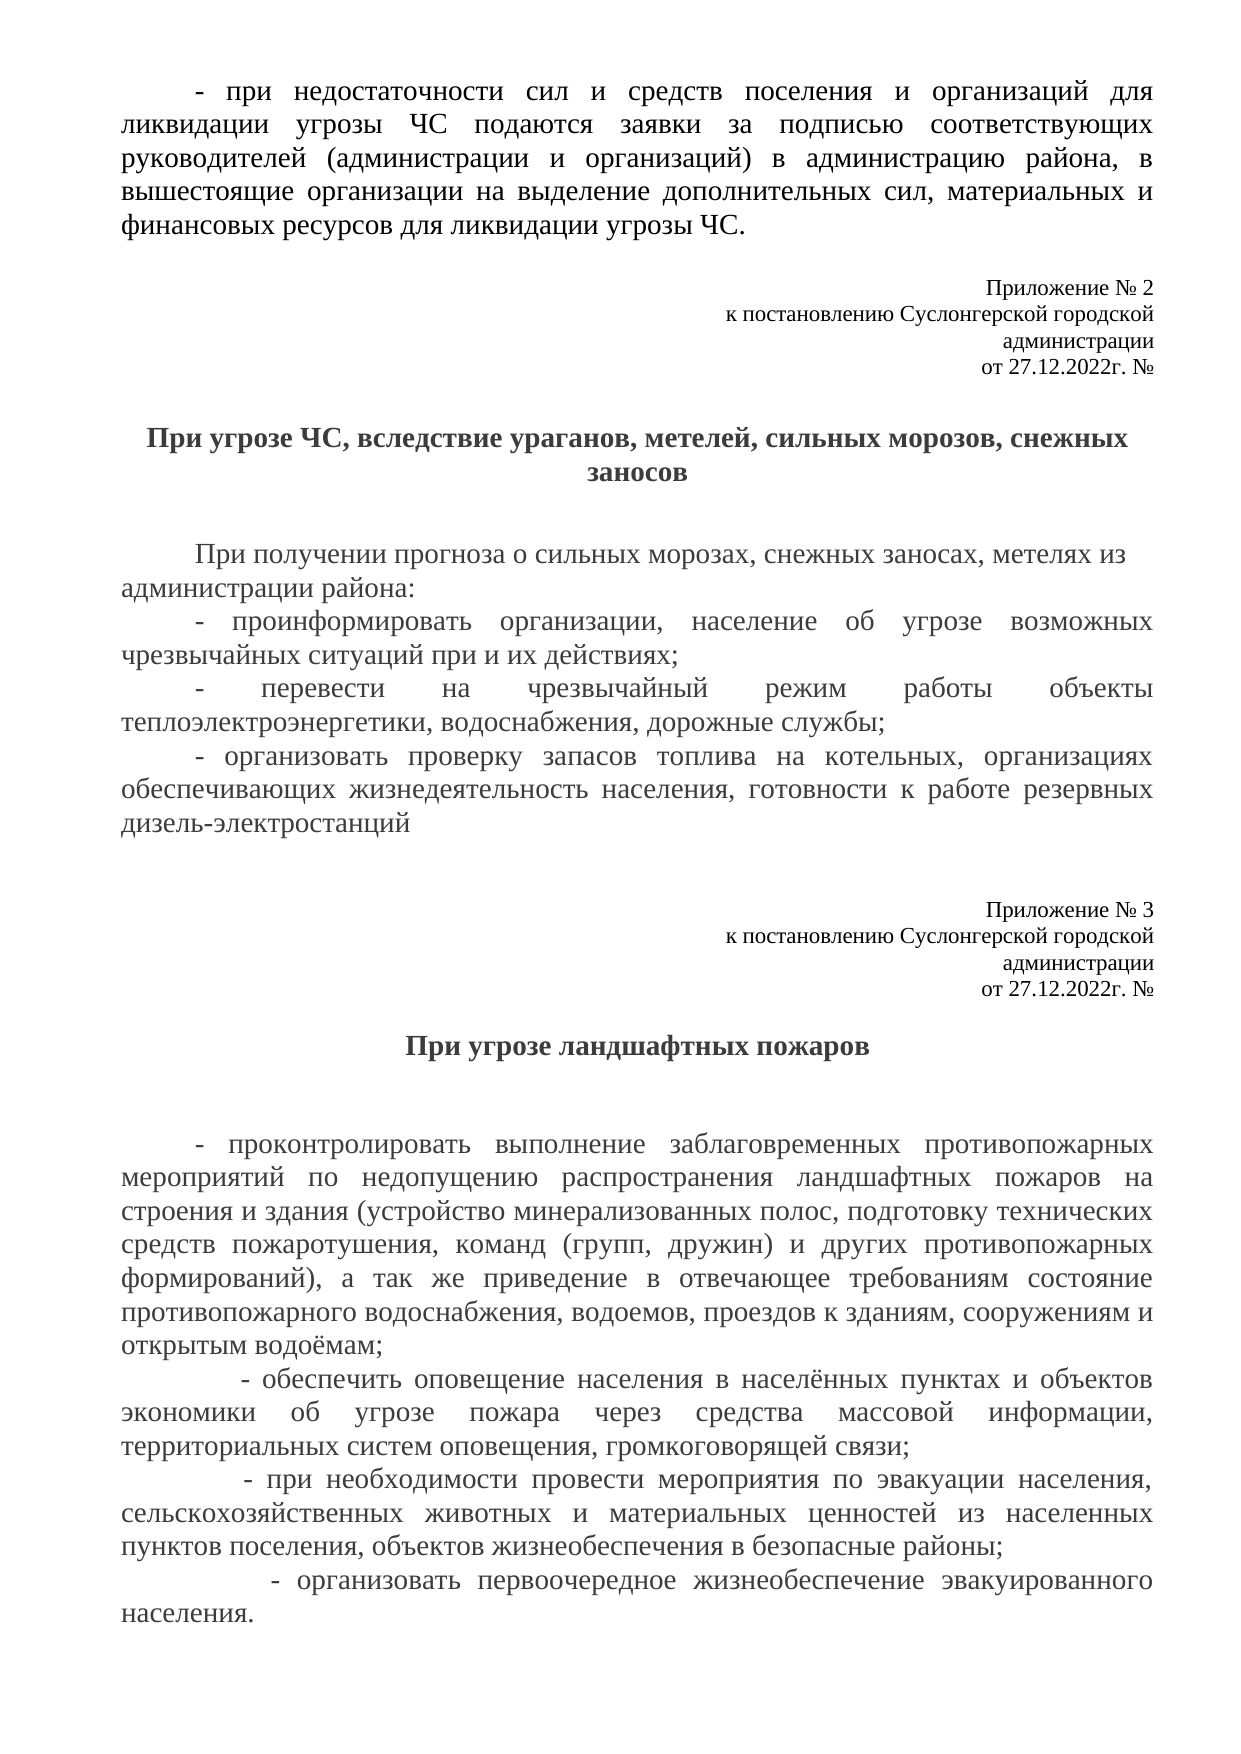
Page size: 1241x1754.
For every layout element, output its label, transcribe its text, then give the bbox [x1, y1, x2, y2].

text к постановлению Суслонгерской городской администрации [638, 300, 1154, 353]
text - проконтролировать выполнение заблаговременных противопожарных мероприятий по недопущению распространения ландшафтных пожаров на строения и здания (устройство минерализованных полос, подготовку технических средств пожаротушения, команд (групп, дружин) и других противопожарных формирований), а так же приведение в отвечающее требованиям состояние противопожарного водоснабжения, водоемов, проездов к зданиям, сооружениям и открытым водоёмам; [121, 1126, 1154, 1361]
text При угрозе ЧС, вследствие ураганов, метелей, сильных морозов, снежных заносов [121, 420, 1154, 487]
text администрации района: [121, 570, 1154, 603]
text - при недостаточности сил и средств поселения и организаций для ликвидации угрозы ЧС подаются заявки за подписью соответствующих руководителей (администрации и организаций) в администрацию района, в вышестоящие организации на выделение дополнительных сил, материальных и финансовых ресурсов для ликвидации угрозы ЧС. [121, 73, 1154, 240]
text При угрозе ландшафтных пожаров [121, 1028, 1154, 1061]
text - обеспечить оповещение населения в населённых пунктах и объектов экономики об угрозе пожара через средства массовой информации, территориальных систем оповещения, громкоговорящей связи; [121, 1361, 1154, 1461]
text При получении прогноза о сильных морозах, снежных заносах, метелях из [194, 503, 1154, 570]
text - при необходимости провести мероприятия по эвакуации населения, сельскохозяйственных животных и материальных ценностей из населенных пунктов поселения, объектов жизнеобеспечения в безопасные районы; [121, 1461, 1154, 1562]
text - организовать проверку запасов топлива на котельных, организациях обеспечивающих жизнедеятельность населения, готовности к работе резервных дизель-электростанций [121, 738, 1154, 838]
text - организовать первоочередное жизнеобеспечение эвакуированного населения. [121, 1562, 1154, 1629]
text Приложение № 3 [121, 896, 1154, 922]
text - проинформировать организации, население об угрозе возможных чрезвычайных ситуаций при и их действиях; [121, 603, 1154, 671]
text - перевести на чрезвычайный режим работы объекты теплоэлектроэнергетики, водоснабжения, дорожные службы; [121, 671, 1154, 738]
text Приложение № 2 [121, 274, 1154, 300]
text к постановлению Суслонгерской городской администрации [638, 922, 1154, 975]
text от 27.12.2022г. № [638, 353, 1154, 379]
text от 27.12.2022г. № [638, 975, 1154, 1001]
